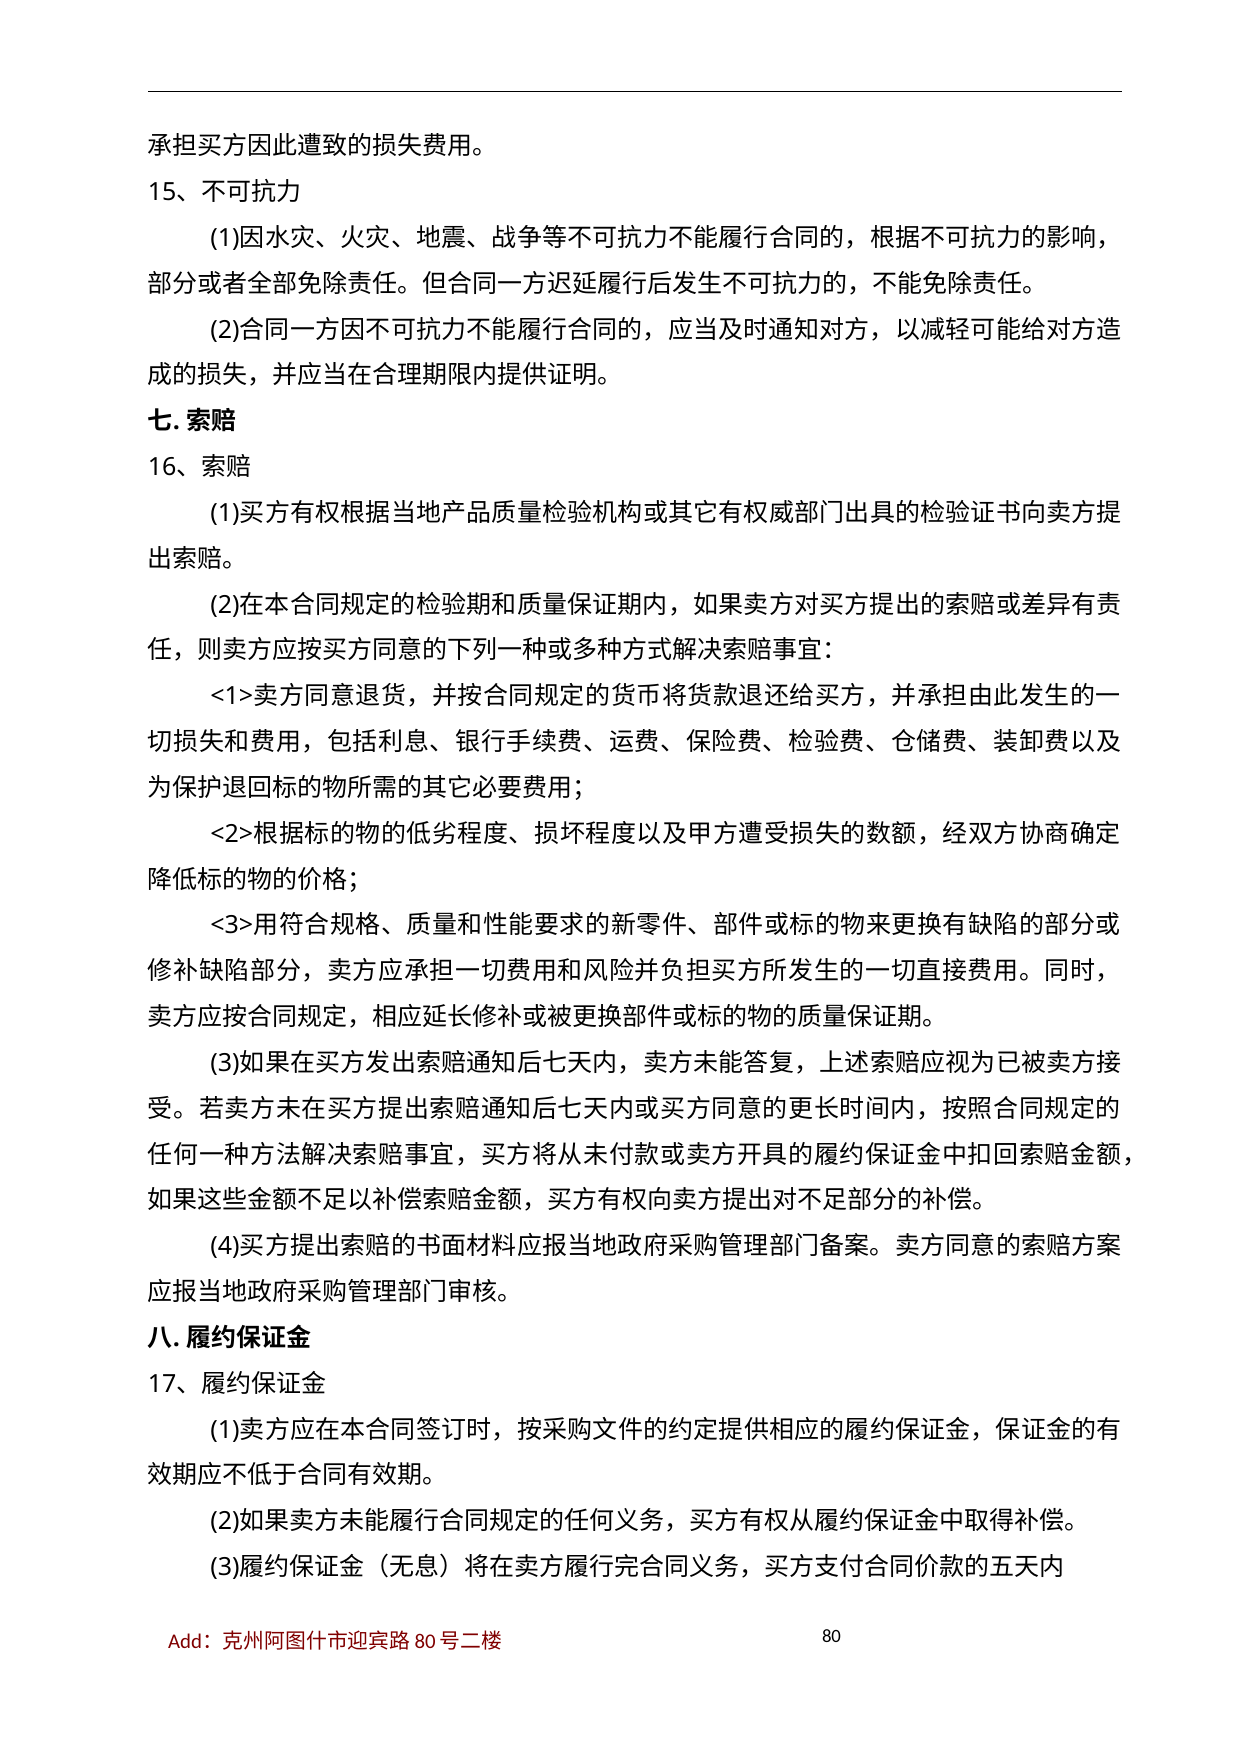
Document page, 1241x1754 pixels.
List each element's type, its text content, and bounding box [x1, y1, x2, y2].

text 八. 履约保证金 [148, 1310, 1122, 1356]
text (1)买方有权根据当地产品质量检验机构或其它有权威部门出具的检验证书向卖方提出索赔。 [148, 485, 1122, 576]
text 15、不可抗力 [148, 164, 1122, 210]
text (3)如果在买方发出索赔通知后七天内，卖方未能答复，上述索赔应视为已被卖方接受。若卖方未在买方提出索赔通知后七天内或买方同意的更长时间内，按照合同规定的任何一种方法解决索赔事宜，买方将从未付款或卖方开具的履约保证金中扣回索赔金额，如果这些金额不足以补偿索赔金额，买方有权向卖方提出对不足部分的补偿。 [148, 1035, 1122, 1218]
text (2)合同一方因不可抗力不能履行合同的，应当及时通知对方，以减轻可能给对方造成的损失，并应当在合理期限内提供证明。 [148, 301, 1122, 393]
text <1>卖方同意退货，并按合同规定的货币将货款退还给买方，并承担由此发生的一切损失和费用，包括利息、银行手续费、运费、保险费、检验费、仓储费、装卸费以及为保护退回标的物所需的其它必要费用； [148, 668, 1122, 806]
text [148, 118, 1122, 164]
text (1)因水灾、火灾、地震、战争等不可抗力不能履行合同的，根据不可抗力的影响，部分或者全部免除责任。但合同一方迟延履行后发生不可抗力的，不能免除责任。 [148, 210, 1122, 301]
text (2)在本合同规定的检验期和质量保证期内，如果卖方对买方提出的索赔或差异有责任，则卖方应按买方同意的下列一种或多种方式解决索赔事宜： [148, 576, 1122, 668]
text (2)如果卖方未能履行合同规定的任何义务，买方有权从履约保证金中取得补偿。 [148, 1493, 1157, 1539]
text 17、履约保证金 [148, 1356, 1122, 1401]
text (3)履约保证金（无息）将在卖方履行完合同义务，买方支付合同价款的五天内 [148, 1539, 1213, 1585]
text (1)卖方应在本合同签订时，按采购文件的约定提供相应的履约保证金，保证金的有效期应不低于合同有效期。 [148, 1401, 1122, 1493]
text (4)买方提出索赔的书面材料应报当地政府采购管理部门备案。卖方同意的索赔方案应报当地政府采购管理部门审核。 [148, 1218, 1122, 1310]
text <3>用符合规格、质量和性能要求的新零件、部件或标的物来更换有缺陷的部分或修补缺陷部分，卖方应承担一切费用和风险并负担买方所发生的一切直接费用。同时，卖方应按合同规定，相应延长修补或被更换部件或标的物的质量保证期。 [148, 897, 1122, 1035]
text 16、索赔 [148, 439, 1122, 485]
text <2>根据标的物的低劣程度、损坏程度以及甲方遭受损失的数额，经双方协商确定降低标的物的价格； [148, 806, 1122, 897]
text 七. 索赔 [148, 393, 1122, 439]
